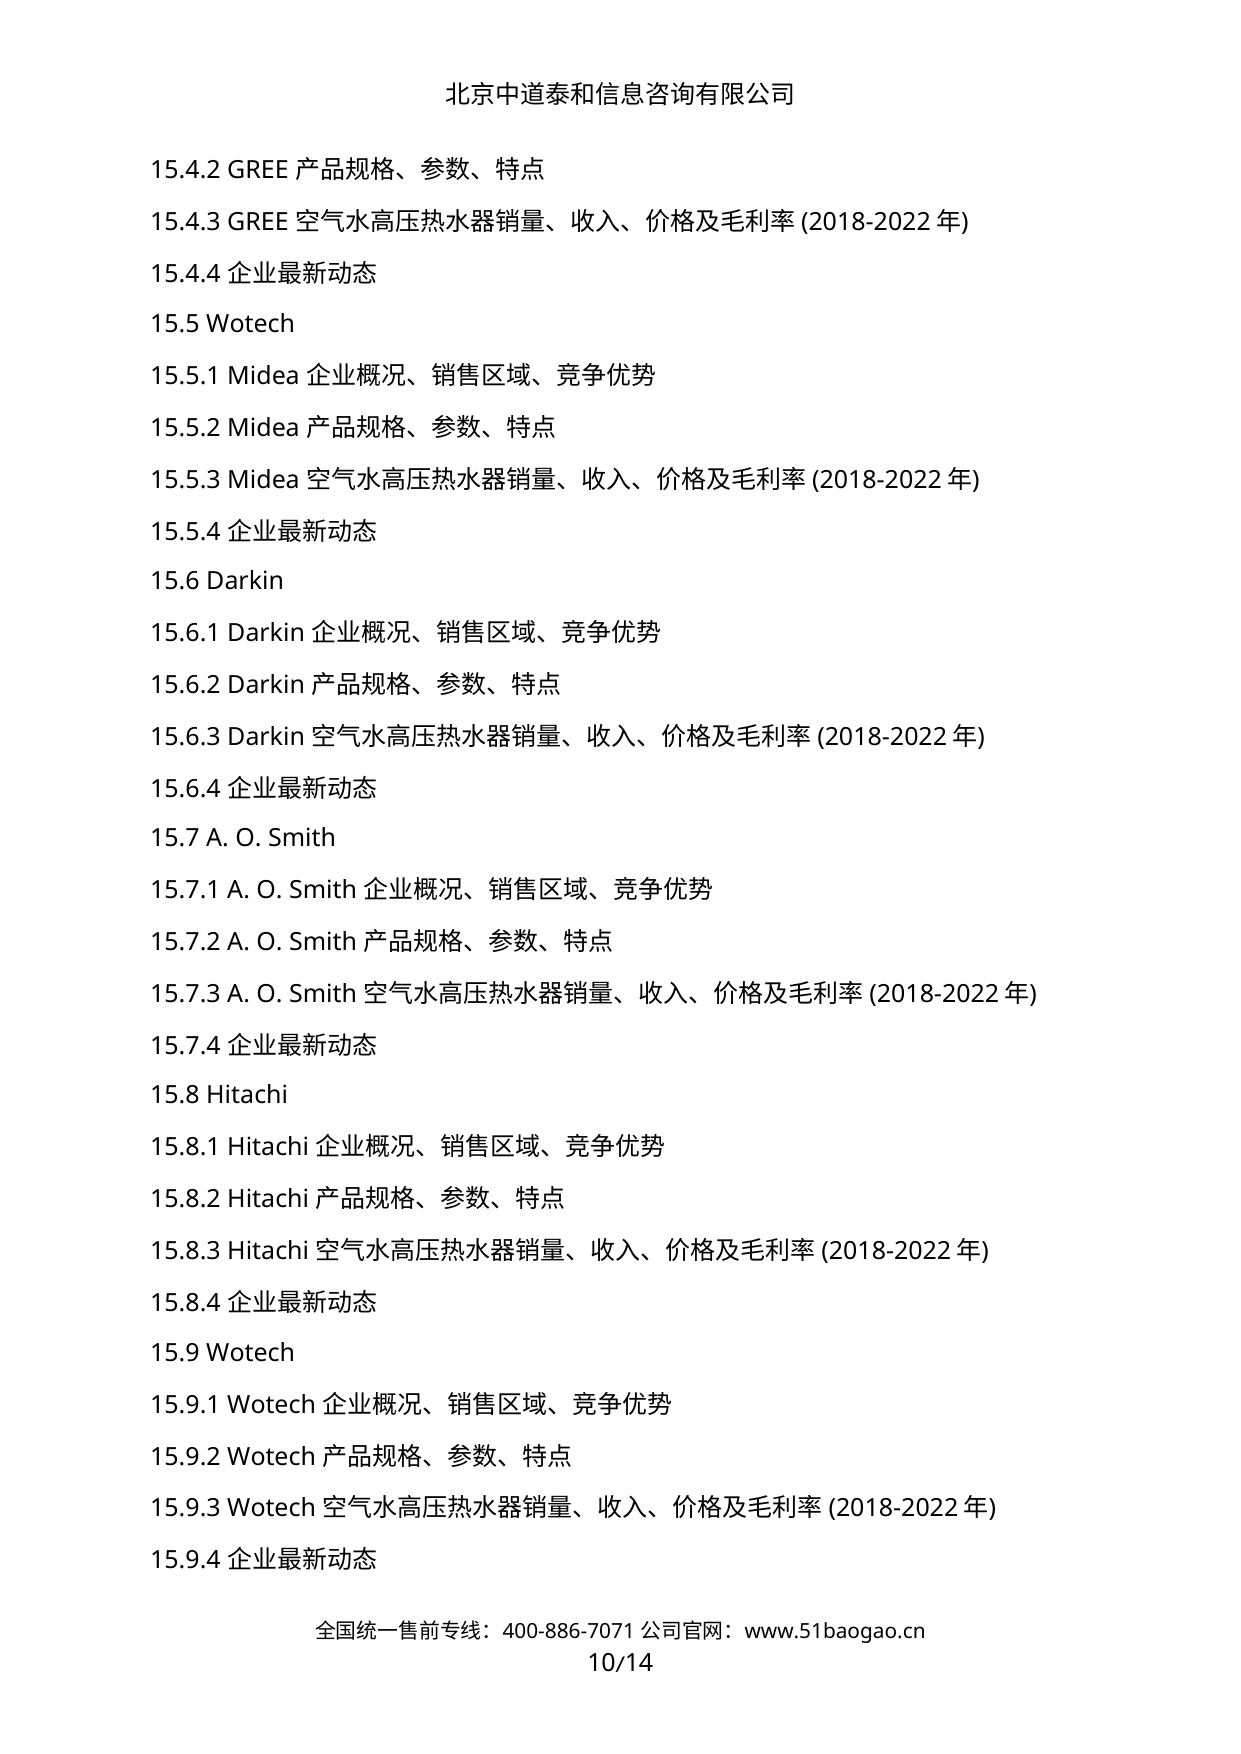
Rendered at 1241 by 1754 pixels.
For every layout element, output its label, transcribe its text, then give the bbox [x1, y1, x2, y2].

text 15.5.4 企业最新动态 [150, 511, 1090, 547]
text 15.7.3 A. O. Smith 空气水高压热水器销量、收入、价格及毛利率 (2018-2022年) [150, 973, 1090, 1010]
text 15.6.3 Darkin 空气水高压热水器销量、收入、价格及毛利率 (2018-2022年) [150, 716, 1090, 752]
text 15.4.4 企业最新动态 [150, 254, 1090, 290]
text 15.8.3 Hitachi 空气水高压热水器销量、收入、价格及毛利率 (2018-2022年) [150, 1231, 1090, 1267]
text 15.6.2 Darkin 产品规格、参数、特点 [150, 664, 1090, 701]
text 15.7.2 A. O. Smith 产品规格、参数、特点 [150, 922, 1090, 958]
text 15.9.4 企业最新动态 [150, 1540, 1090, 1576]
text 15.4.3 GREE 空气水高压热水器销量、收入、价格及毛利率 (2018-2022年) [150, 202, 1090, 238]
text 15.5 Wotech [150, 306, 1090, 340]
text 15.9.1 Wotech 企业概况、销售区域、竞争优势 [150, 1384, 1090, 1420]
text 15.7 A. O. Smith [150, 820, 1090, 854]
text 15.7.1 A. O. Smith 企业概况、销售区域、竞争优势 [150, 870, 1090, 906]
text 15.9.3 Wotech 空气水高压热水器销量、收入、价格及毛利率 (2018-2022年) [150, 1488, 1090, 1524]
text 15.8.1 Hitachi 企业概况、销售区域、竞争优势 [150, 1127, 1090, 1163]
text 15.8.2 Hitachi 产品规格、参数、特点 [150, 1179, 1090, 1215]
text 15.6 Darkin [150, 563, 1090, 597]
text 15.7.4 企业最新动态 [150, 1025, 1090, 1062]
text 15.6.4 企业最新动态 [150, 768, 1090, 804]
text 15.5.3 Midea 空气水高压热水器销量、收入、价格及毛利率 (2018-2022年) [150, 459, 1090, 495]
text 15.8 Hitachi [150, 1077, 1090, 1111]
text 15.8.4 企业最新动态 [150, 1282, 1090, 1319]
text 15.6.1 Darkin 企业概况、销售区域、竞争优势 [150, 612, 1090, 649]
text 15.9.2 Wotech 产品规格、参数、特点 [150, 1436, 1090, 1472]
text 15.9 Wotech [150, 1334, 1090, 1368]
text 15.5.2 Midea 产品规格、参数、特点 [150, 407, 1090, 443]
text 15.5.1 Midea 企业概况、销售区域、竞争优势 [150, 355, 1090, 392]
text 15.4.2 GREE 产品规格、参数、特点 [150, 150, 1090, 186]
